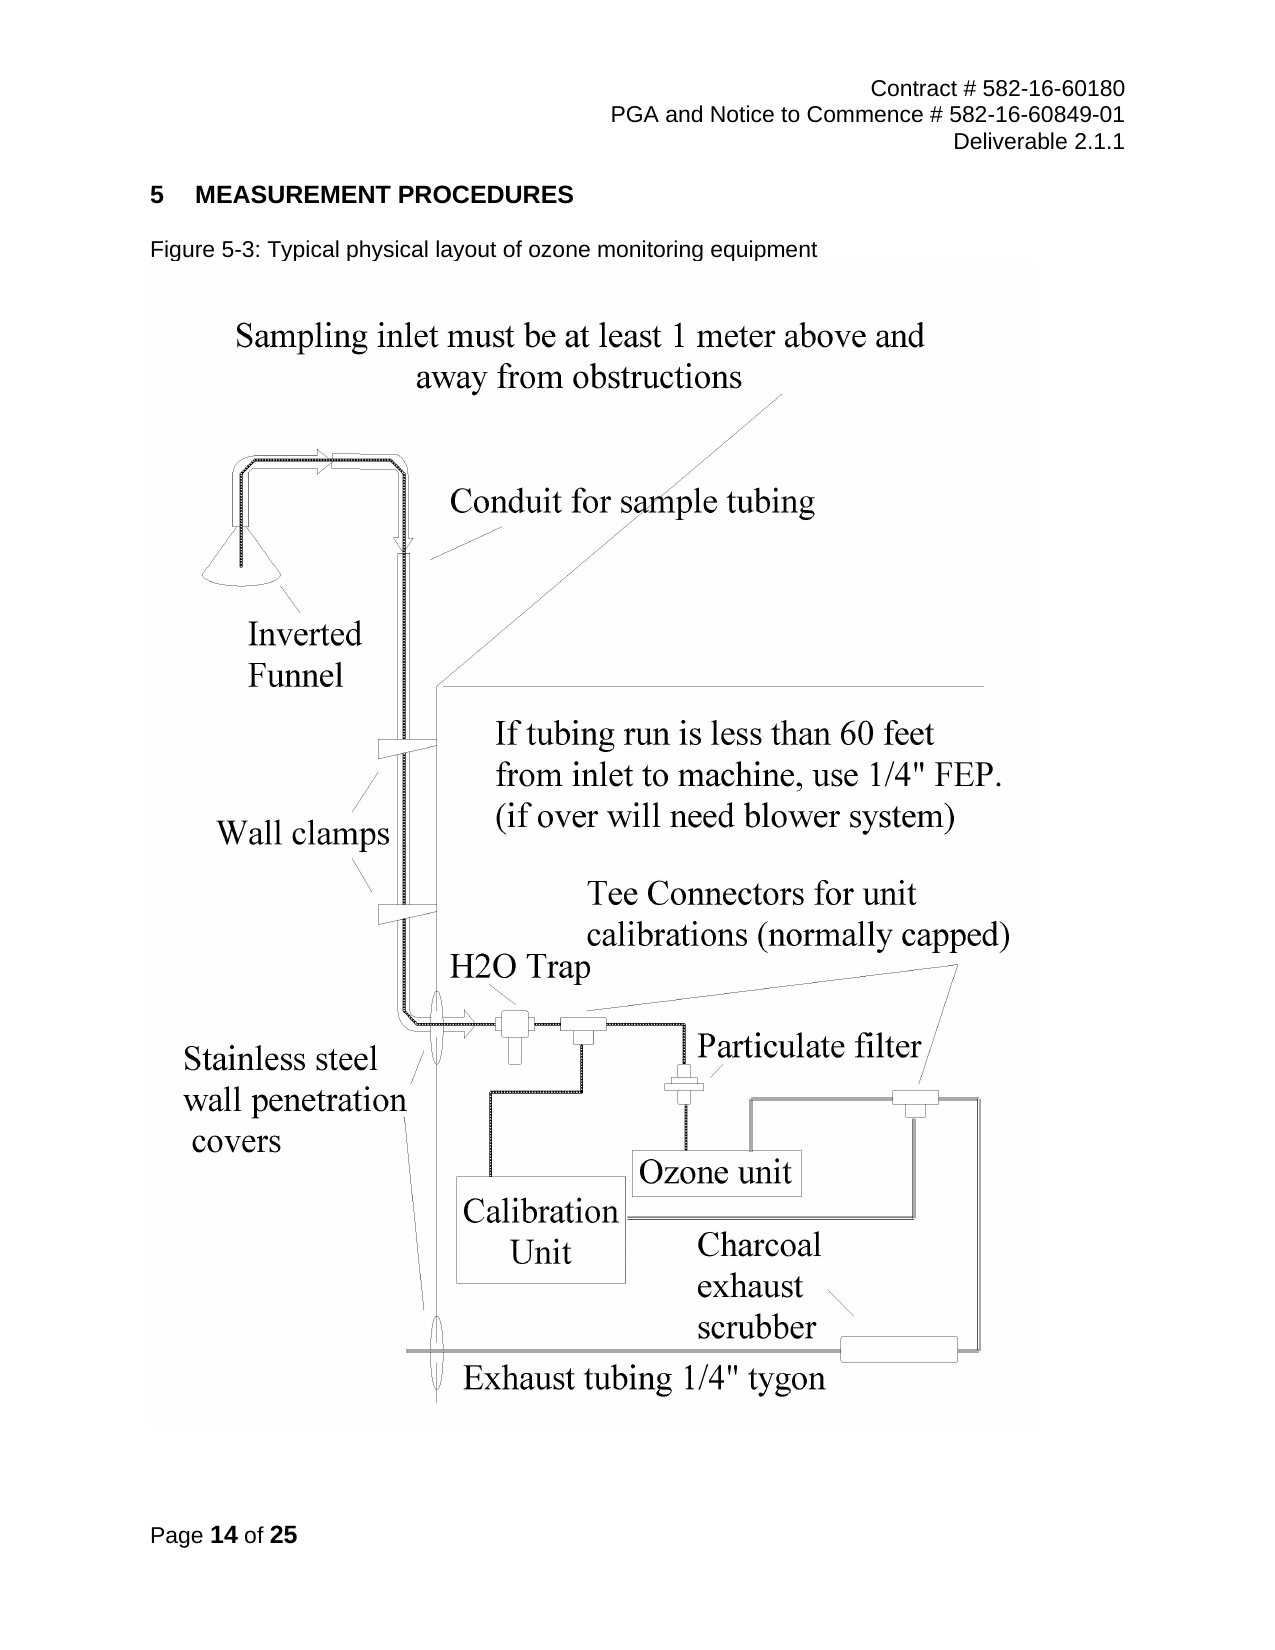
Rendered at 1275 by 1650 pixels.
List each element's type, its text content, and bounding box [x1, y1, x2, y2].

subtitle MEASUREMENT PROCEDURES [150, 180, 1125, 209]
picture [150, 261, 1036, 1429]
